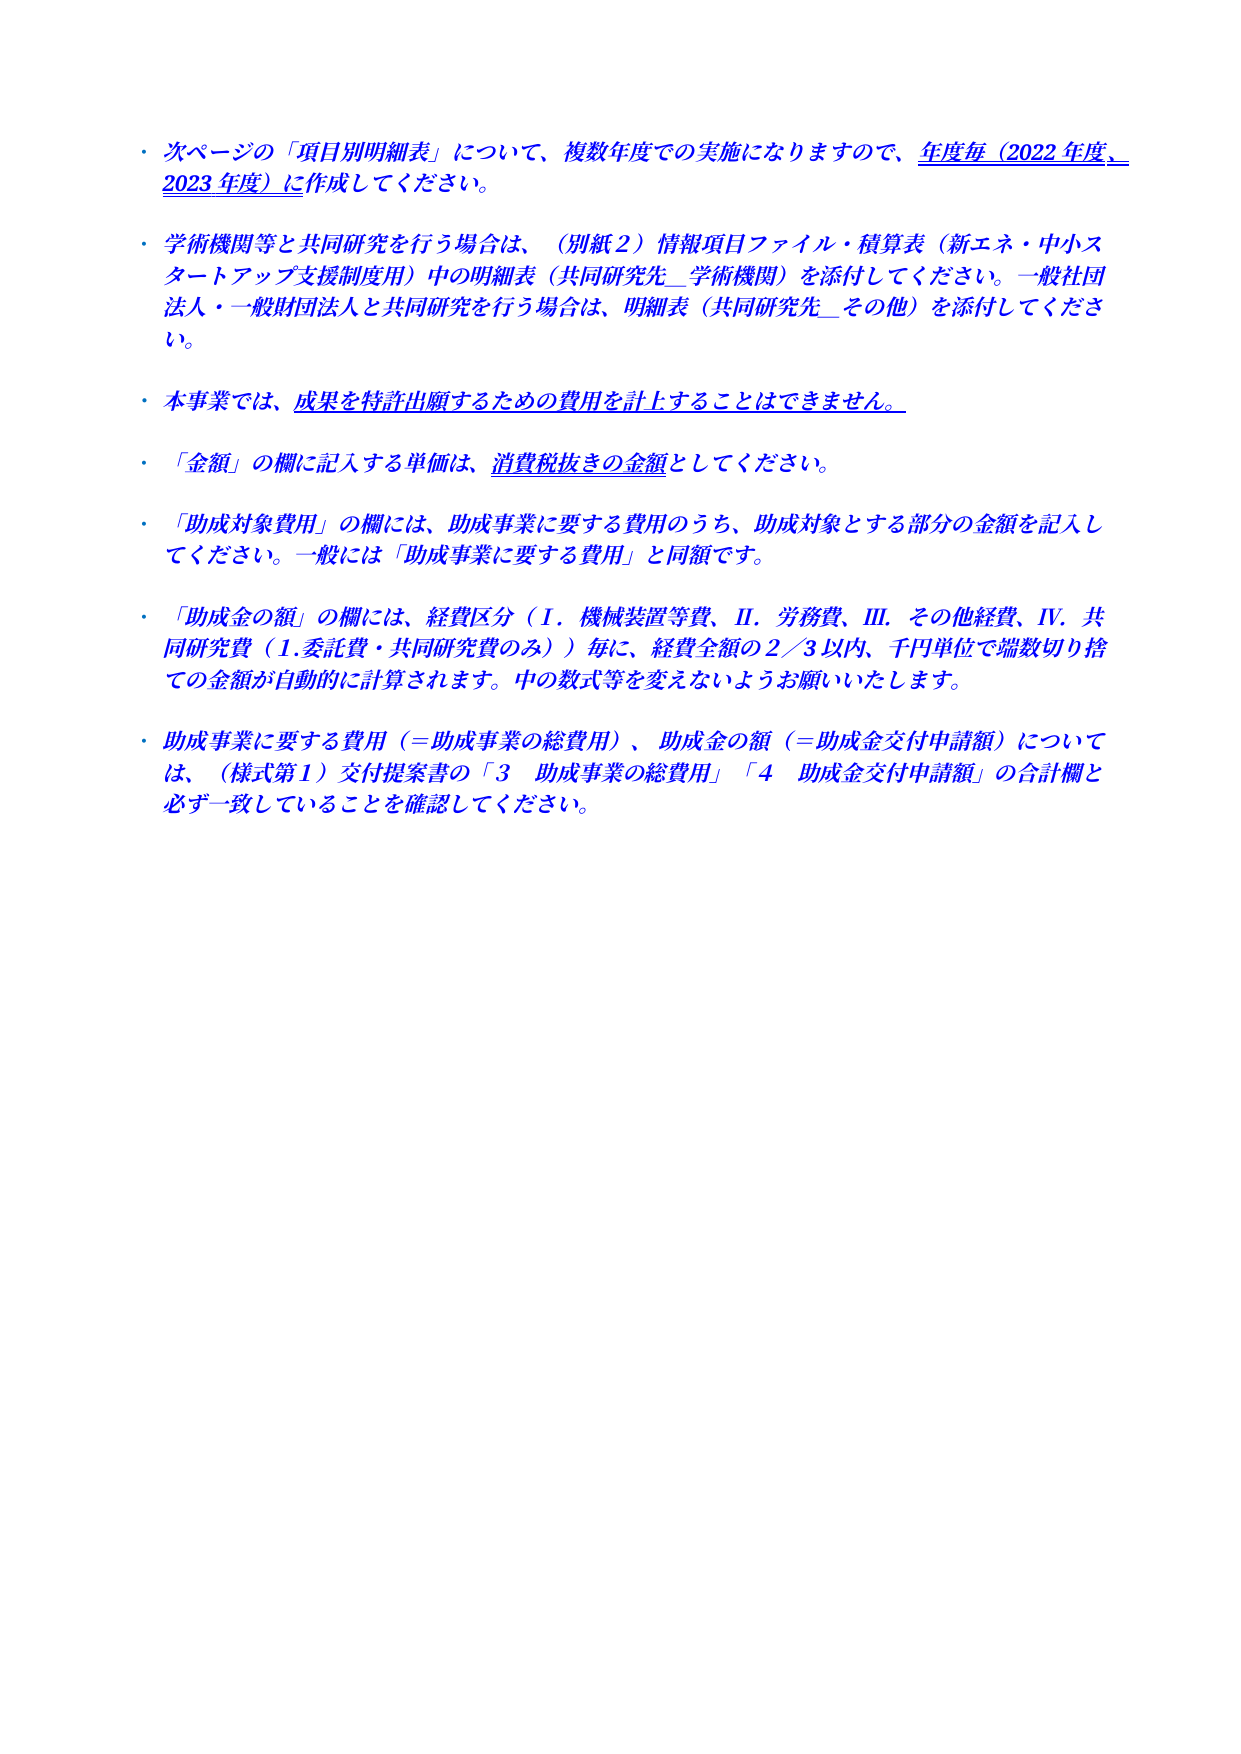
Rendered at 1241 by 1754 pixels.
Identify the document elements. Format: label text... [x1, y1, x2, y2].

list 「助成対象費用」の欄には、助成事業に要する費用のうち、助成対象とする部分の金額を記入してください。一般には「助成事業に要する費用」と同額です。 [133, 507, 1107, 570]
list 「金額」の欄に記入する単価は、消費税抜きの金額としてください。 [133, 446, 1107, 477]
list 「助成金の額」の欄には、経費区分（Ⅰ．機械装置等費、Ⅱ．労務費、Ⅲ．その他経費、Ⅳ．共同研究費（１.委託費・共同研究費のみ））毎に、経費全額の２／3以内、千円単位で端数切り捨ての金額が自動的に計算されます。中の数式等を変えないようお願いいたします。 [133, 600, 1107, 694]
list 学術機関等と共同研究を行う場合は、（別紙２）情報項目ファイル・積算表（新エネ・中小スタートアップ支援制度用）中の明細表（共同研究先＿学術機関）を添付してください。一般社団法人・一般財団法人と共同研究を行う場合は、明細表（共同研究先＿その他）を添付してください。 [133, 228, 1107, 353]
list 次ページの「項目別明細表」について、複数年度での実施になりますので、年度毎（2022年度、2023年度）に作成してください。 [133, 135, 1107, 198]
list 助成事業に要する費用（＝助成事業の総費用）、 助成金の額（＝助成金交付申請額）については、（様式第１）交付提案書の「３ 助成事業の総費用」「４ 助成金交付申請額」の合計欄と必ず一致していることを確認してください。 [133, 724, 1107, 819]
list 本事業では、成果を特許出願するための費用を計上することはできません。 [133, 383, 1107, 416]
